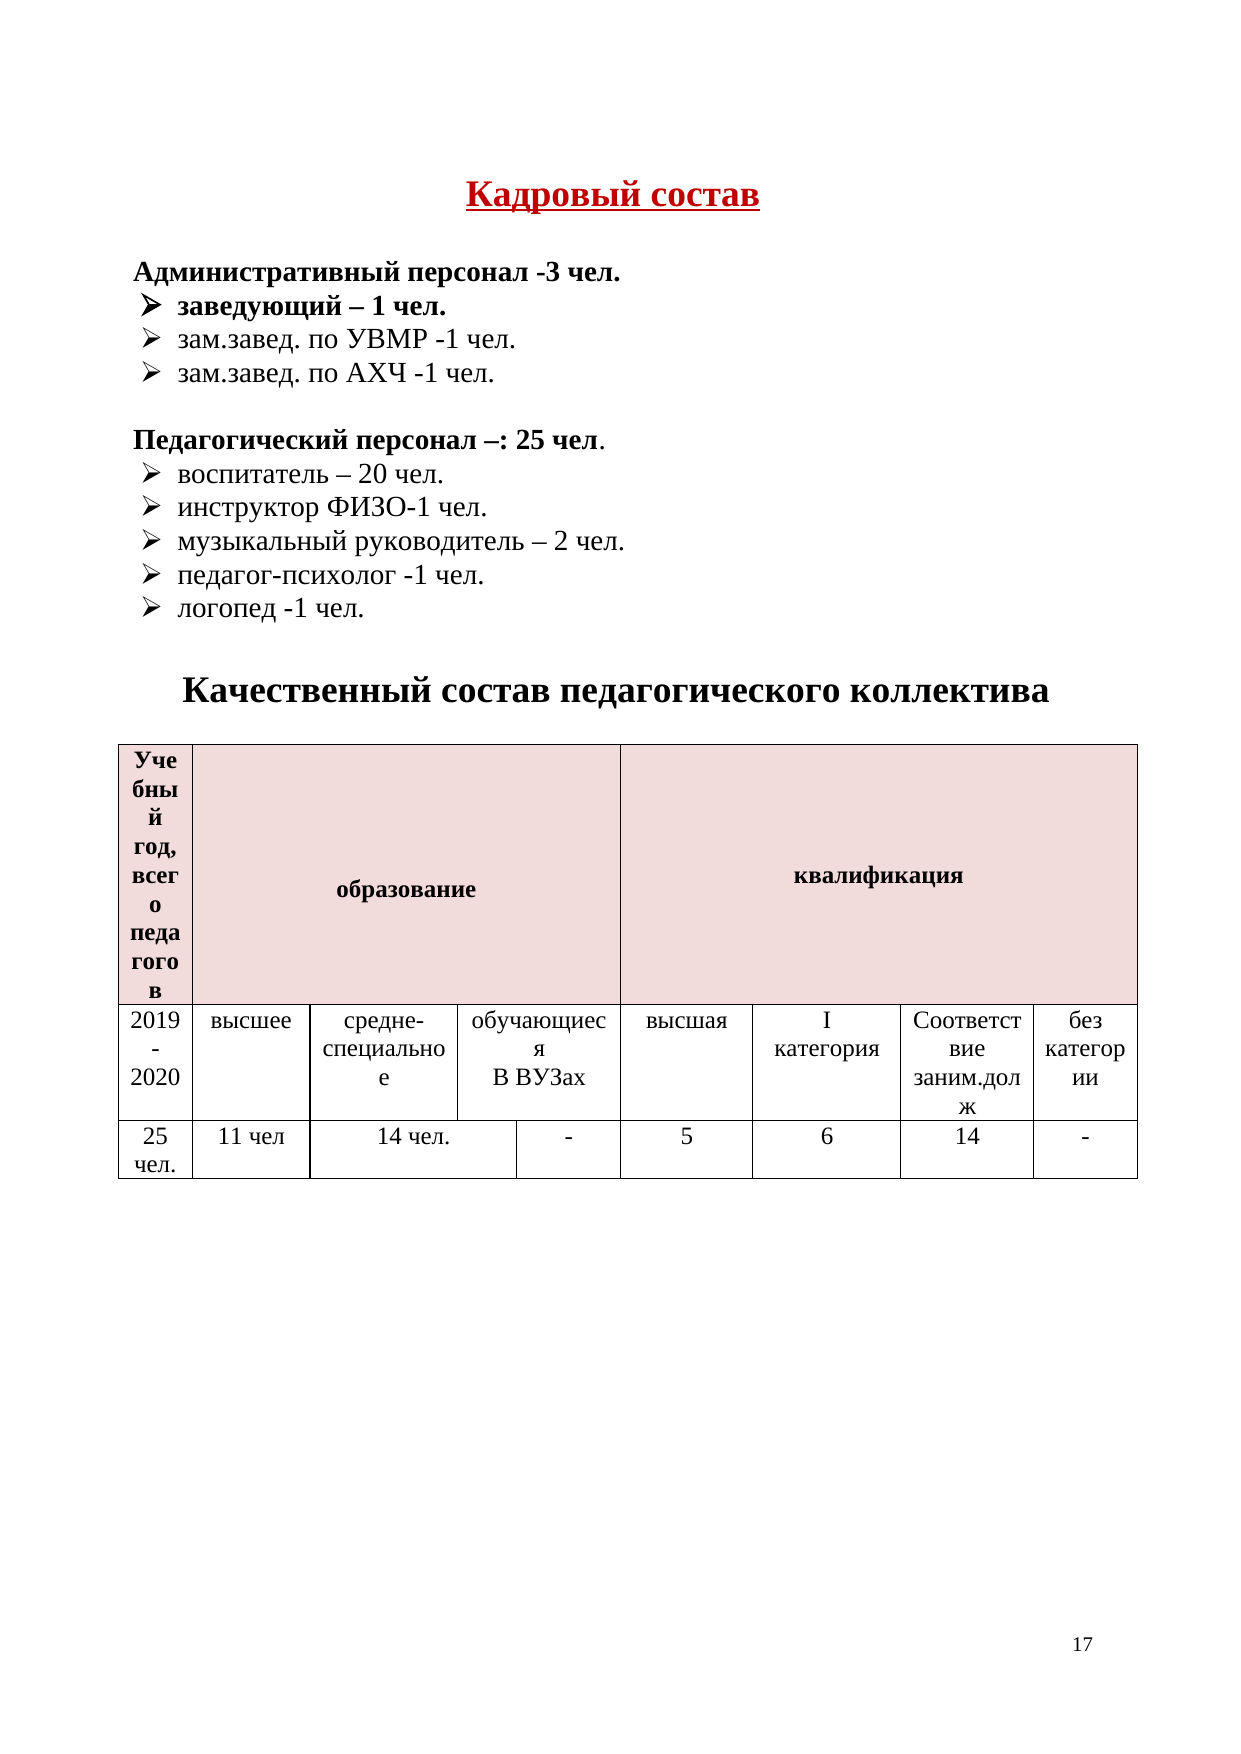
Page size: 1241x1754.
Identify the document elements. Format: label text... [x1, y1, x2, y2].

table_cell 2019-2020 [119, 1005, 192, 1120]
table_cell 11 чел [193, 1121, 309, 1178]
table_cell 14 [901, 1121, 1033, 1178]
text Административный персонал -3 чел. [133, 254, 1092, 288]
list зам.завед. по УВМР -1 чел. [140, 321, 1092, 355]
table_header квалификация [621, 745, 1137, 1004]
table_cell средне- специальное [311, 1005, 457, 1120]
list музыкальный руководитель – 2 чел. [140, 523, 1092, 557]
table_cell 25 чел. [119, 1121, 192, 1178]
text Качественный состав педагогического коллектива [140, 667, 1092, 710]
list воспитатель – 20 чел. [140, 456, 1092, 489]
table_cell 14 чел. [311, 1121, 516, 1178]
list инструктор ФИЗО-1 чел. [140, 489, 1092, 523]
list логопед -1 чел. [140, 590, 1092, 624]
table_header Учебный год, всего педагогов [119, 745, 192, 1004]
list заведующий – 1 чел. [140, 288, 1092, 321]
table_cell без категории [1034, 1005, 1137, 1120]
table_cell I категория [753, 1005, 900, 1120]
table_cell обучающиеся В ВУЗах [458, 1005, 620, 1120]
table_cell высшее [193, 1005, 309, 1120]
table_cell - [517, 1121, 620, 1178]
table_cell 6 [753, 1121, 900, 1178]
list зам.завед. по АХЧ -1 чел. [140, 355, 1092, 389]
text Кадровый состав [133, 171, 1092, 214]
text Педагогический персонал –: 25 чел. [133, 422, 1092, 456]
table_header образование [193, 745, 620, 1004]
table_cell - [1034, 1121, 1137, 1178]
table_cell Соответствие заним.долж [901, 1005, 1033, 1120]
list педагог-психолог -1 чел. [140, 557, 1092, 590]
table_cell 5 [621, 1121, 752, 1178]
table_cell высшая [621, 1005, 752, 1120]
